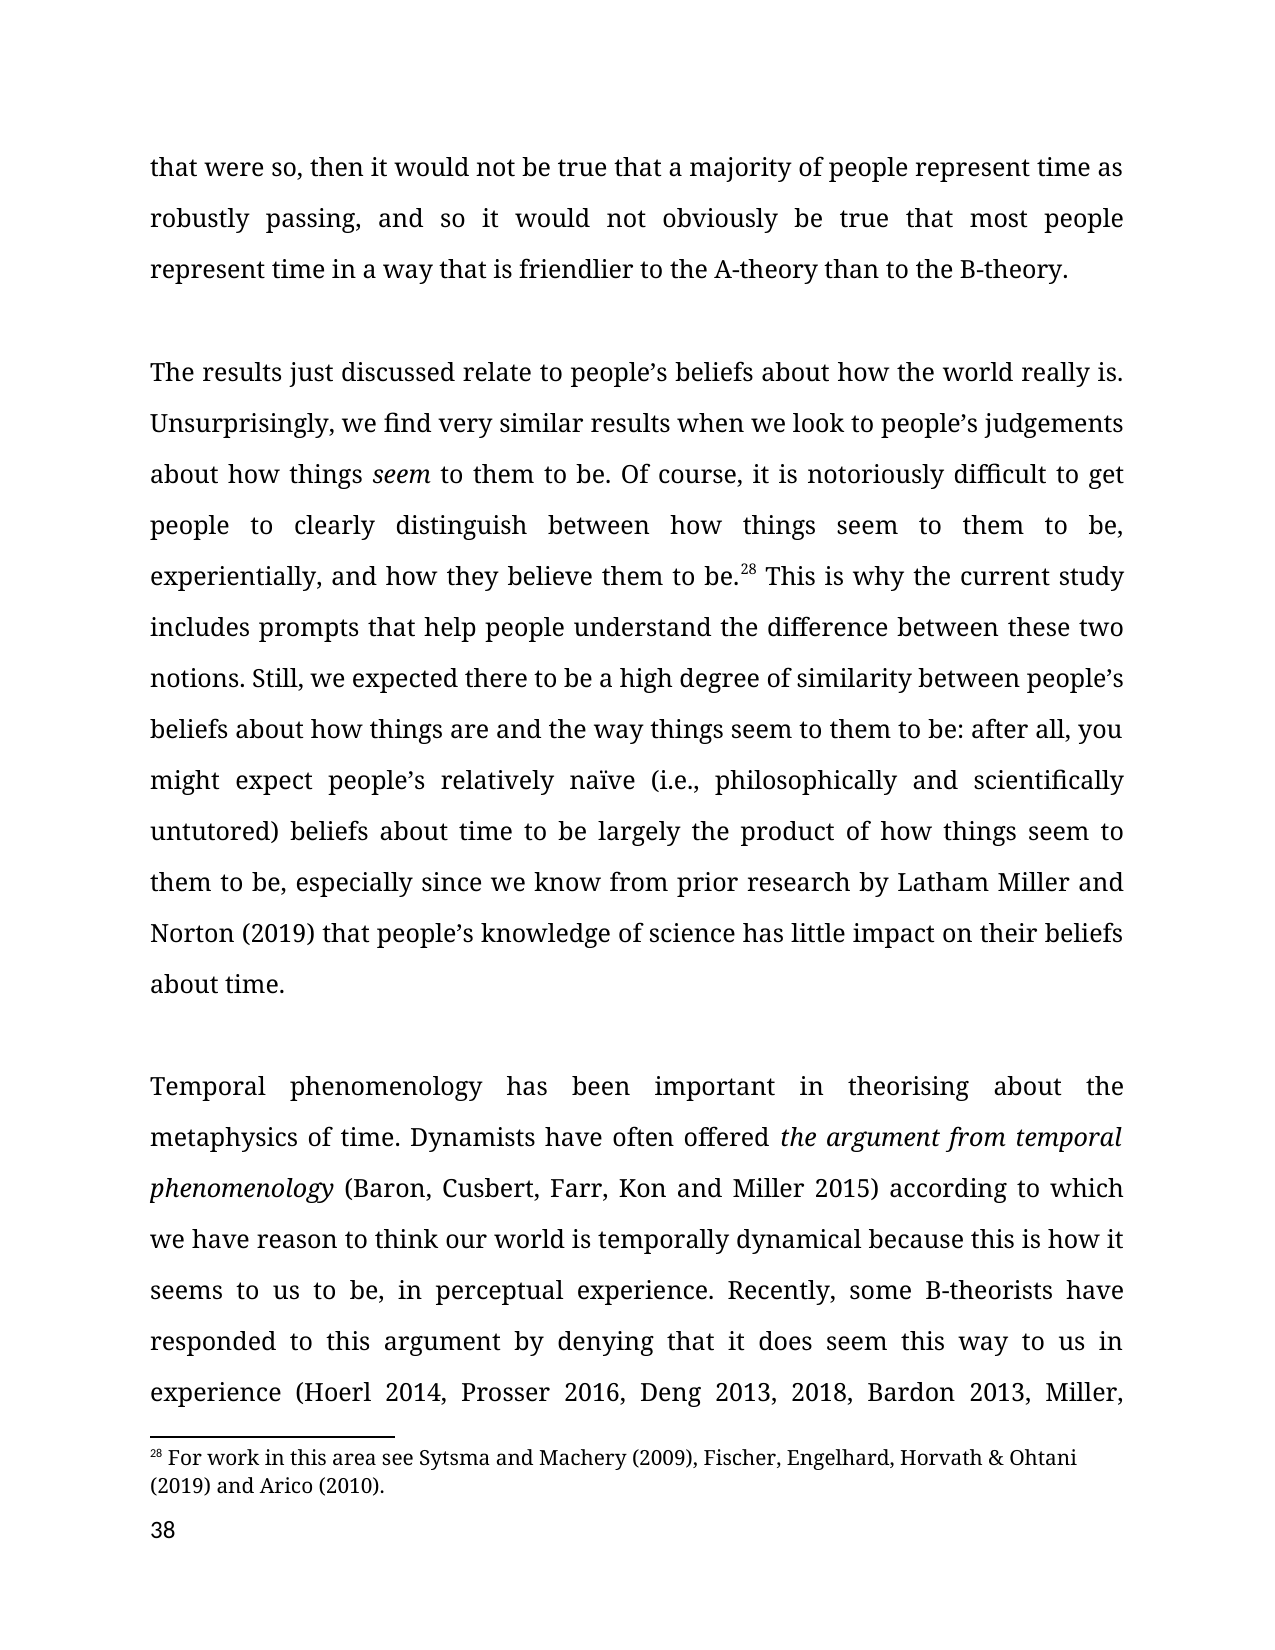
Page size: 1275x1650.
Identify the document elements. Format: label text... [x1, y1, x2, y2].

text The results just discussed relate to people’s beliefs about how the world really is. Unsurprisingly, we find very similar results when we look to people’s judgements about how things seem to them to be. Of course, it is notoriously difficult to get people to clearly distinguish between how things seem to them to be, experientially, and how they believe them to be. This is why the current study includes prompts that help people understand the difference between these two notions. Still, we expected there to be a high degree of similarity between people’s beliefs about how things are and the way things seem to them to be: after all, you might expect people’s relatively naïve (i.e., philosophically and scientifically untutored) beliefs about time to be largely the product of how things seem to them to be, especially since we know from prior research by Latham Miller and Norton (2019) that people’s knowledge of science has little impact on their beliefs about time. [150, 354, 1125, 1001]
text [150, 150, 1125, 286]
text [150, 1069, 1125, 1409]
